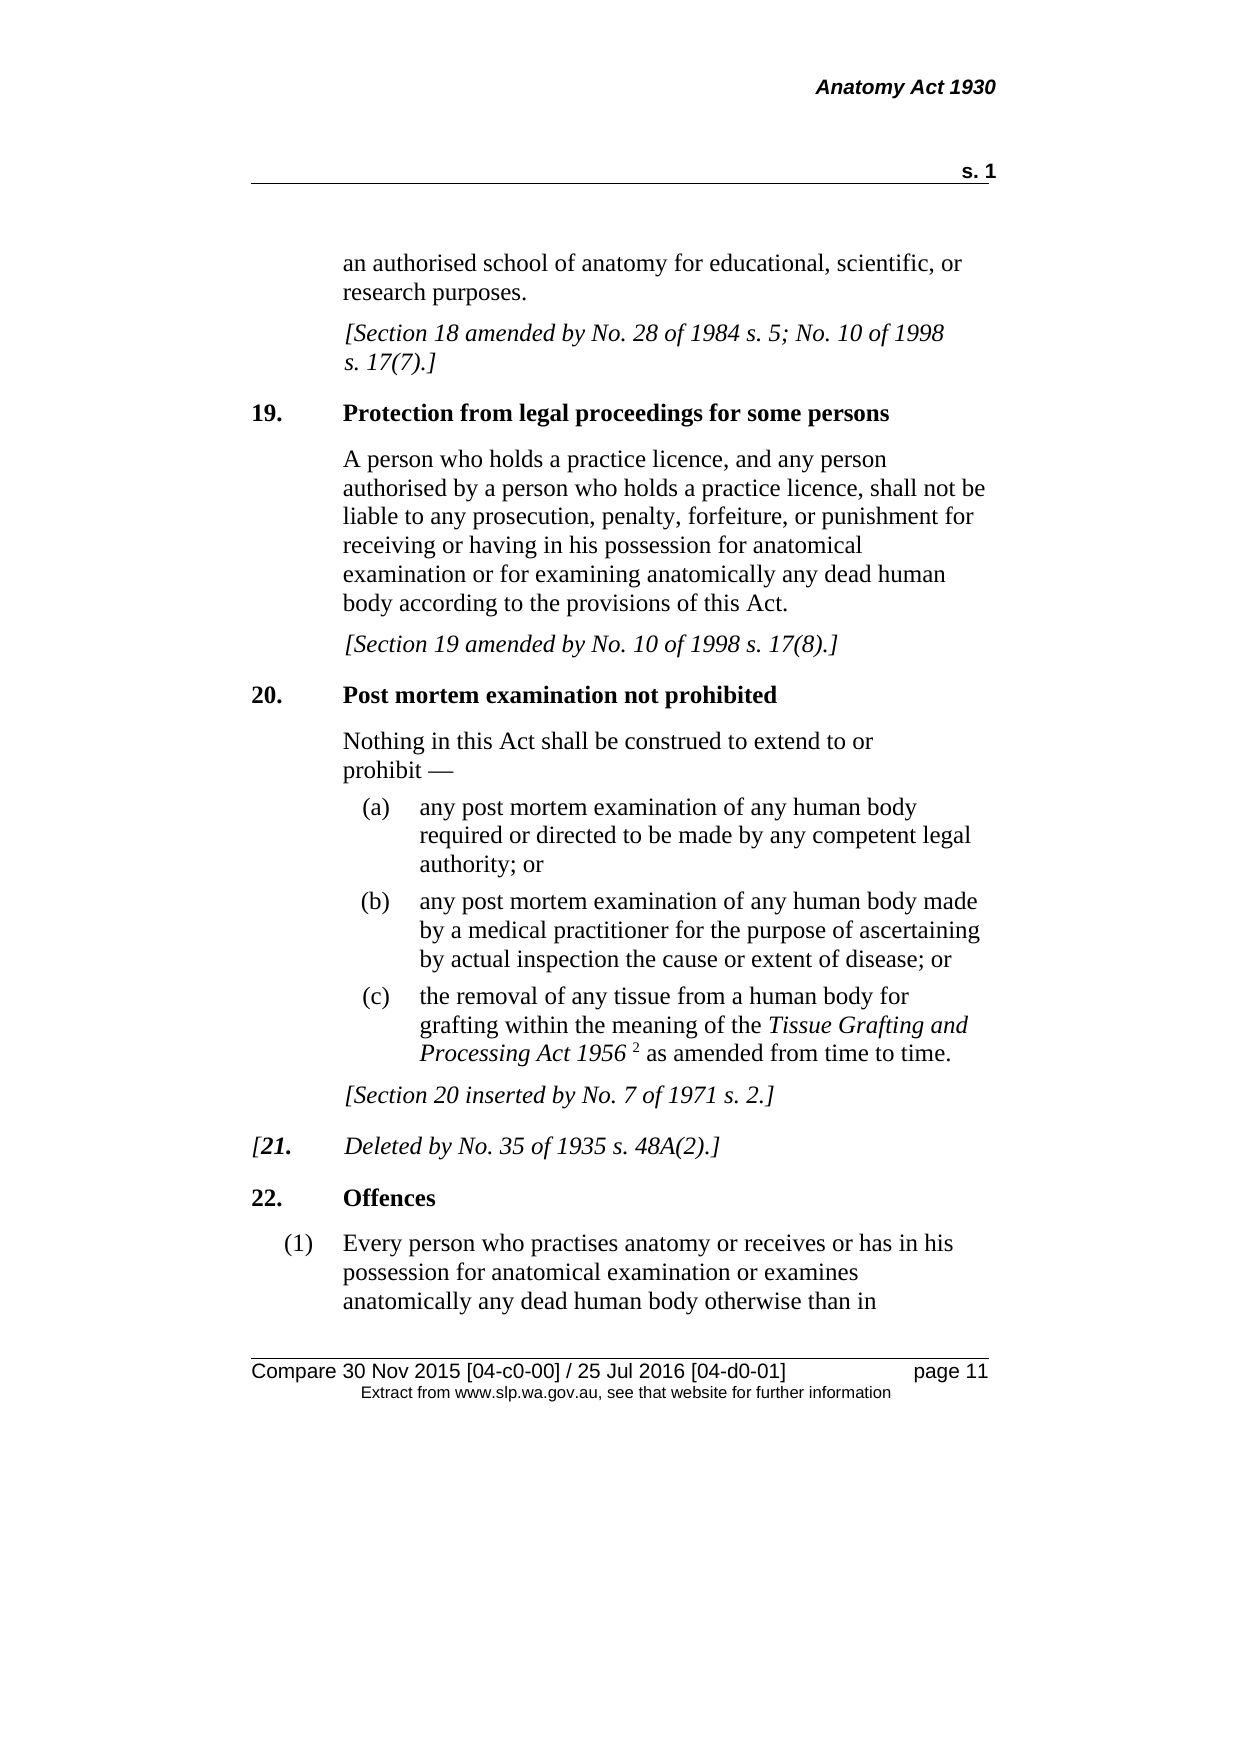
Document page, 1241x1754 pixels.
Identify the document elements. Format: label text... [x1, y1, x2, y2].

text (c) the removal of any tissue from a human body for grafting within the meaning of the Tissue Grafting and Processing Act 1956 2 as amended from time to time. [251, 981, 989, 1067]
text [251, 248, 989, 306]
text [251, 1228, 989, 1315]
text A person who holds a practice licence, and any person authorised by a person who holds a practice licence, shall not be liable to any prosecution, penalty, forfeiture, or punishment for receiving or having in his possession for anatomical examination or for examining anatomically any dead human body according to the provisions of this Act. [251, 444, 989, 616]
text [Section 18 amended by No. 28 of 1984 s. 5; No. 10 of 1998 s. 17(7).] [251, 318, 989, 376]
text [Section 19 amended by No. 10 of 1998 s. 17(8).] [251, 629, 989, 658]
text (b) any post mortem examination of any human body made by a medical practitioner for the purpose of ascertaining by actual inspection the cause or extent of disease; or [251, 886, 989, 973]
text [Section 20 inserted by No. 7 of 1971 s. 2.] [251, 1080, 989, 1108]
subtitle 22. Offences [251, 1183, 989, 1212]
text [21. Deleted by No. 35 of 1935 s. 48A(2).] [251, 1131, 989, 1160]
subtitle 19. Protection from legal proceedings for some persons [251, 398, 989, 427]
subtitle 20. Post mortem examination not prohibited [251, 681, 989, 709]
text (a) any post mortem examination of any human body required or directed to be made by any competent legal authority; or [251, 792, 989, 878]
text Nothing in this Act shall be construed to extend to or prohibit — [251, 726, 989, 783]
